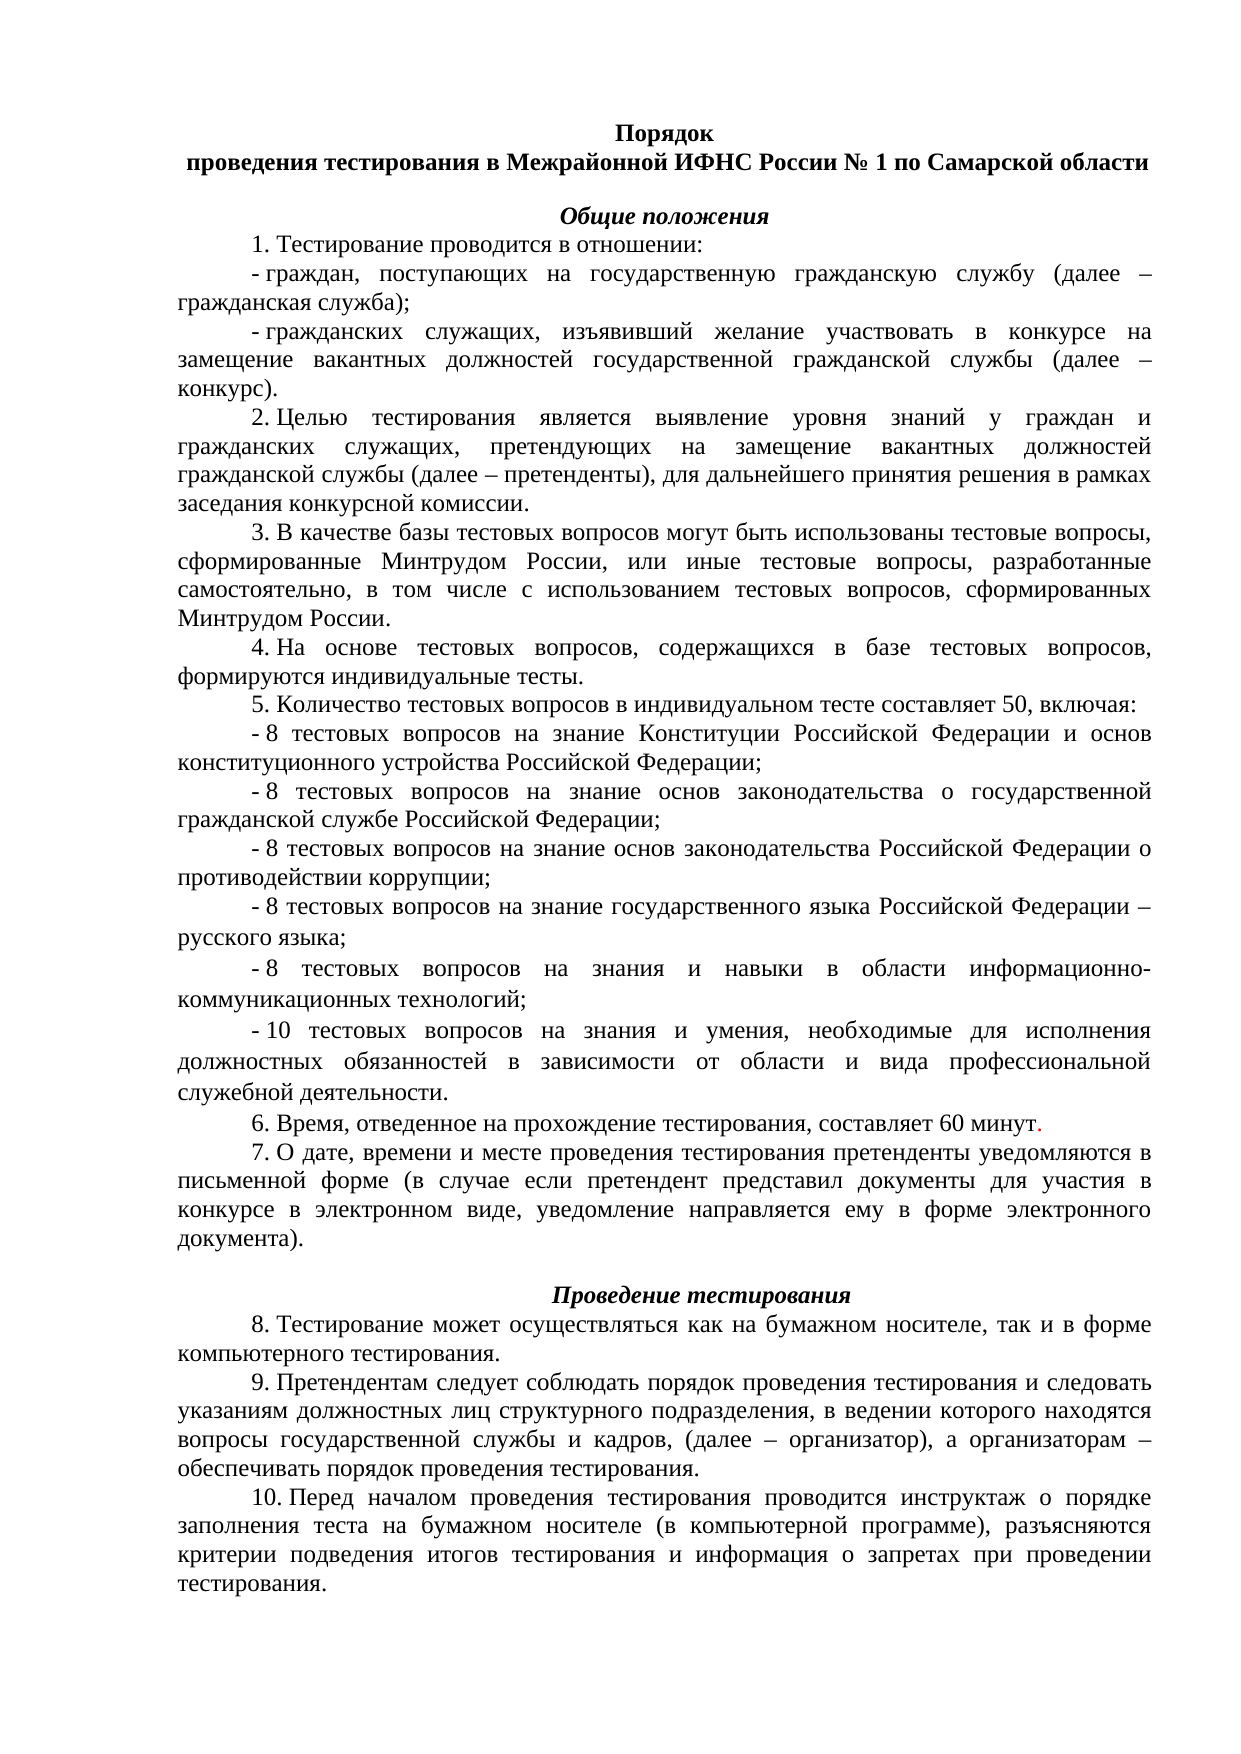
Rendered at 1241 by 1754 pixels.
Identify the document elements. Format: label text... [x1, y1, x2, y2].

text - 8 тестовых вопросов на знание государственного языка Российской Федерации – русского языка; [177, 891, 1152, 951]
text 6. Время, отведенное на прохождение тестирования, составляет 60 минут. [251, 1108, 1152, 1137]
text 2. Целью тестирования является выявление уровня знаний у граждан и гражданских служащих, претендующих на замещение вакантных должностей гражданской службы (далее – претенденты), для дальнейшего принятия решения в рамках заседания конкурсной комиссии. [177, 402, 1152, 517]
text 10. Перед началом проведения тестирования проводится инструктаж о порядке заполнения теста на бумажном носителе (в компьютерной программе), разъясняются критерии подведения итогов тестирования и информация о запретах при проведении тестирования. [177, 1482, 1152, 1597]
text 5. Количество тестовых вопросов в индивидуальном тесте составляет 50, включая: [177, 689, 1152, 718]
text Проведение тестирования [251, 1281, 1152, 1309]
text 7. О дате, времени и месте проведения тестирования претенденты уведомляются в письменной форме (в случае если претендент представил документы для участия в конкурсе в электронном виде, уведомление направляется ему в форме электронного документа). [177, 1137, 1152, 1252]
text - 8 тестовых вопросов на знание Конституции Российской Федерации и основ конституционного устройства Российской Федерации; [177, 718, 1152, 776]
text Порядок [177, 118, 1152, 147]
text - 8 тестовых вопросов на знания и навыки в области информационно-коммуникационных технологий; [177, 953, 1152, 1013]
text 3. В качестве базы тестовых вопросов могут быть использованы тестовые вопросы, сформированные Минтрудом России, или иные тестовые вопросы, разработанные самостоятельно, в том числе с использованием тестовых вопросов, сформированных Минтрудом России. [177, 517, 1152, 632]
text 4. На основе тестовых вопросов, содержащихся в базе тестовых вопросов, формируются индивидуальные тесты. [177, 632, 1152, 689]
text 8. Тестирование может осуществляться как на бумажном носителе, так и в форме компьютерного тестирования. [177, 1309, 1152, 1367]
text - 8 тестовых вопросов на знание основ законодательства Российской Федерации о противодействии коррупции; [177, 833, 1152, 891]
text проведения тестирования в Межрайонной ИФНС России № 1 по Самарской области [177, 147, 1152, 176]
text Общие положения [177, 201, 1152, 229]
text 9. Претендентам следует соблюдать порядок проведения тестирования и следовать указаниям должностных лиц структурного подразделения, в ведении которого находятся вопросы государственной службы и кадров, (далее – организатор), а организаторам – обеспечивать порядок проведения тестирования. [177, 1367, 1152, 1482]
text - 8 тестовых вопросов на знание основ законодательства о государственной гражданской службе Российской Федерации; [177, 776, 1152, 833]
text - гражданских служащих, изъявивший желание участвовать в конкурсе на замещение вакантных должностей государственной гражданской службы (далее – конкурс). [177, 316, 1152, 402]
text - 10 тестовых вопросов на знания и умения, необходимые для исполнения должностных обязанностей в зависимости от области и вида профессиональной служебной деятельности. [177, 1015, 1152, 1106]
text - граждан, поступающих на государственную гражданскую службу (далее – гражданская служба); [177, 258, 1152, 316]
text 1. Тестирование проводится в отношении: [177, 229, 1152, 258]
